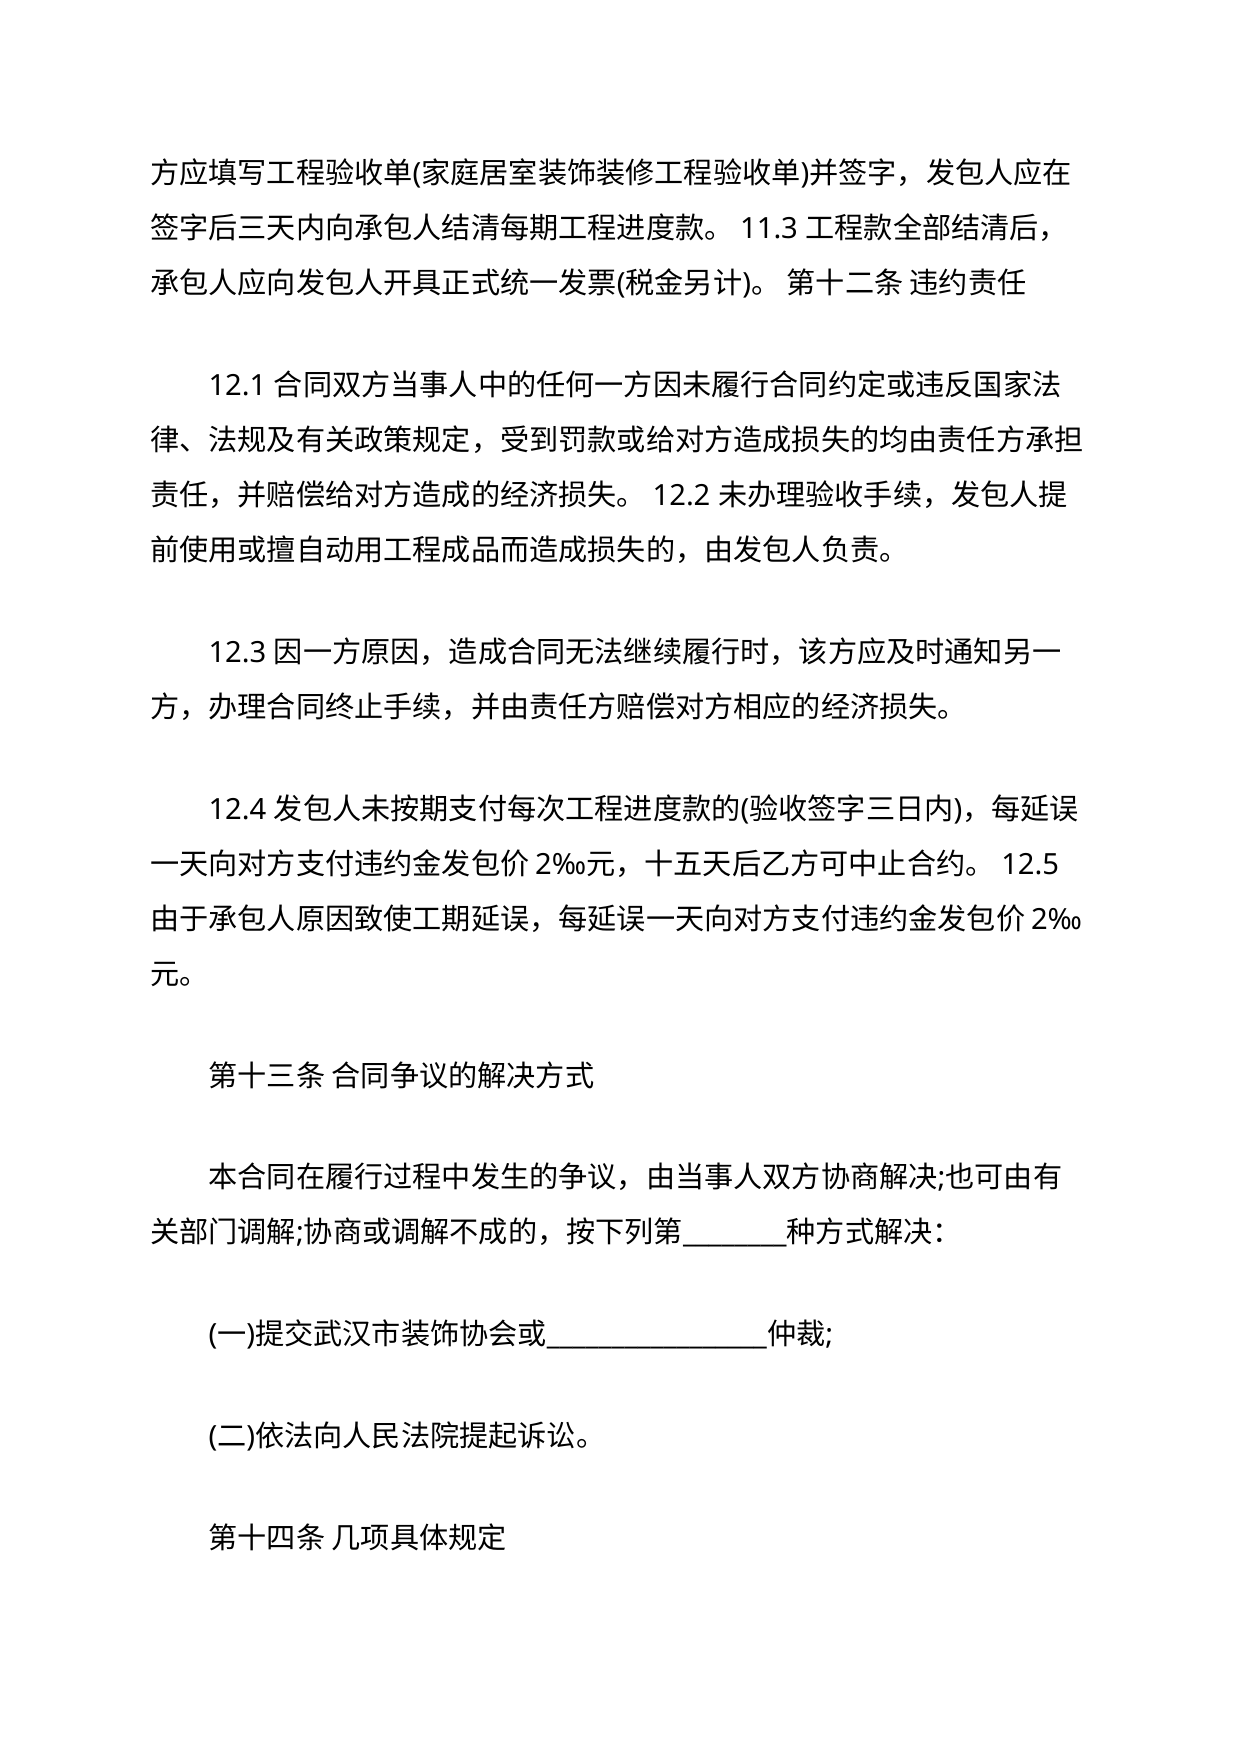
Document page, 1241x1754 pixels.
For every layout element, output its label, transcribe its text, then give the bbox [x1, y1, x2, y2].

text (二)依法向人民法院提起诉讼。 [150, 1413, 1090, 1455]
text 第十三条 合同争议的解决方式 [150, 1052, 1090, 1094]
text 12.3 因一方原因，造成合同无法继续履行时，该方应及时通知另一方，办理合同终止手续，并由责任方赔偿对方相应的经济损失。 [150, 629, 1090, 726]
text 12.1 合同双方当事人中的任何一方因未履行合同约定或违反国家法律、法规及有关政策规定，受到罚款或给对方造成损失的均由责任方承担责任，并赔偿给对方造成的经济损失。 12.2 未办理验收手续，发包人提前使用或擅自动用工程成品而造成损失的，由发包人负责。 [150, 362, 1090, 569]
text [150, 150, 1090, 302]
text 12.4 发包人未按期支付每次工程进度款的(验收签字三日内)，每延误一天向对方支付违约金发包价2‰元，十五天后乙方可中止合约。 12.5 由于承包人原因致使工期延误，每延误一天向对方支付违约金发包价2‰元。 [150, 785, 1090, 993]
text 第十四条 几项具体规定 [150, 1515, 1090, 1557]
text 本合同在履行过程中发生的争议，由当事人双方协商解决;也可由有关部门调解;协商或调解不成的，按下列第________种方式解决： [150, 1154, 1090, 1251]
text (一)提交武汉市装饰协会或_________________仲裁; [150, 1311, 1090, 1353]
